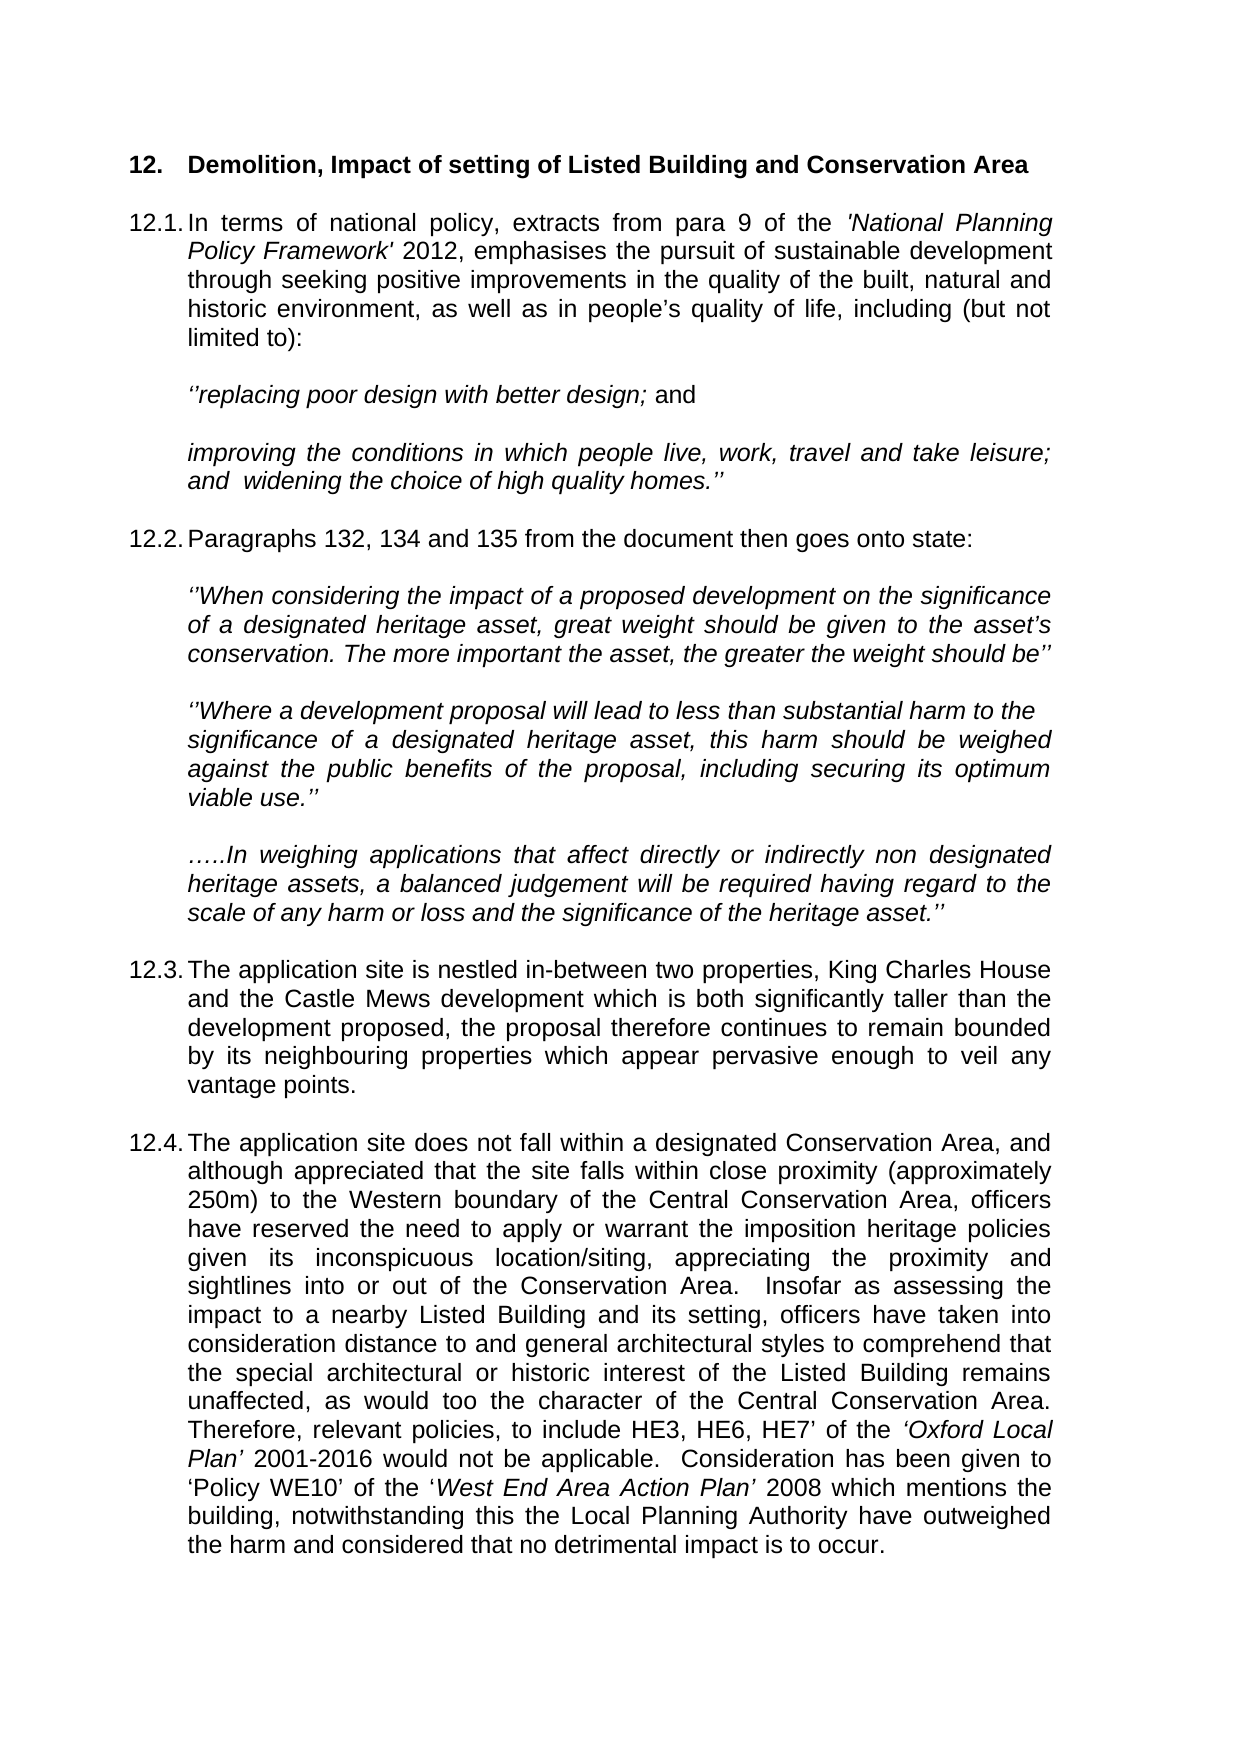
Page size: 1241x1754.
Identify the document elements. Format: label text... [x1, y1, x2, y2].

text ‘’Where a development proposal will lead to less than substantial harm to the [187, 696, 1053, 725]
subtitle Demolition, Impact of setting of Listed Building and Conservation Area [128, 150, 1053, 179]
text significance of a designated heritage asset, this harm should be weighed against the public benefits of the proposal, including securing its optimum viable use.’’ [187, 725, 1053, 811]
list In terms of national policy, extracts from para 9 of the 'National Planning Policy Framework' 2012, emphasises the pursuit of sustainable development through seeking positive improvements in the quality of the built, natural and historic environment, as well as in people’s quality of life, including (but not limited to): [128, 207, 1053, 351]
list The application site is nestled in-between two properties, King Charles House and the Castle Mews development which is both significantly taller than the development proposed, the proposal therefore continues to remain bounded by its neighbouring properties which appear pervasive enough to veil any vantage points. [128, 955, 1053, 1099]
text ‘’When considering the impact of a proposed development on the significance of a designated heritage asset, great weight should be given to the asset’s conservation. The more important the asset, the greater the weight should be’’ [187, 581, 1053, 667]
list The application site does not fall within a designated Conservation Area, and although appreciated that the site falls within close proximity (approximately 250m) to the Western boundary of the Central Conservation Area, officers have reserved the need to apply or warrant the imposition heritage policies given its inconspicuous location/siting, appreciating the proximity and sightlines into or out of the Conservation Area. Insofar as assessing the impact to a nearby Listed Building and its setting, officers have taken into consideration distance to and general architectural styles to comprehend that the special architectural or historic interest of the Listed Building remains unaffected, as would too the character of the Central Conservation Area. Therefore, relevant policies, to include HE3, HE6, HE7’ of the ‘Oxford Local Plan’ 2001-2016 would not be applicable. Consideration has been given to ‘Policy WE10’ of the ‘West End Area Action Plan’ 2008 which mentions the building, notwithstanding this the Local Planning Authority have outweighed the harm and considered that no detrimental impact is to occur. [128, 1127, 1053, 1559]
text ‘’replacing poor design with better design; and [187, 380, 1053, 409]
text …..In weighing applications that affect directly or indirectly non designated heritage assets, a balanced judgement will be required having regard to the scale of any harm or loss and the significance of the heritage asset.’’ [187, 840, 1053, 926]
text improving the conditions in which people live, work, travel and take leisure; and widening the choice of high quality homes.’’ [187, 437, 1053, 495]
list Paragraphs 132, 134 and 135 from the document then goes onto state: [128, 524, 1053, 552]
